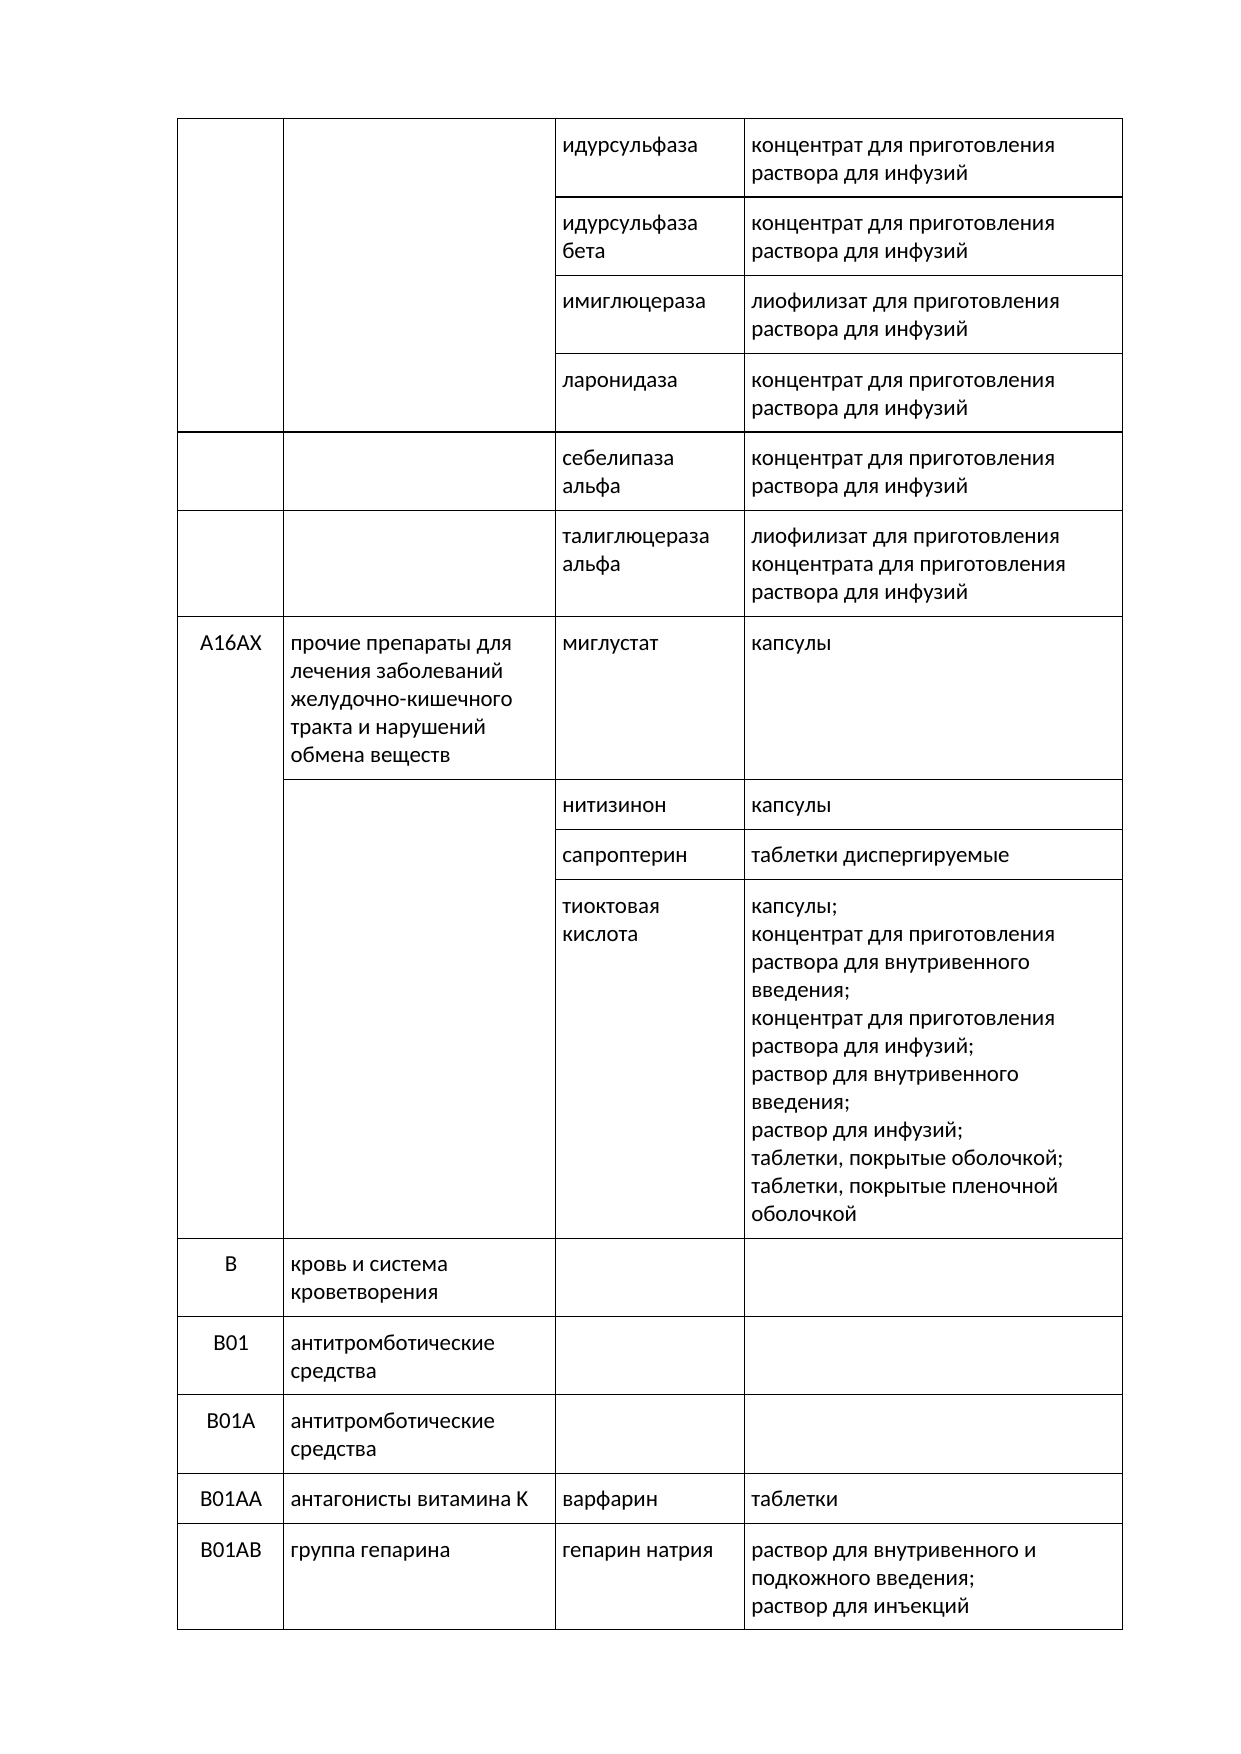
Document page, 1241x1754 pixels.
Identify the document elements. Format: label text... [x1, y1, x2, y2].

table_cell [745, 119, 1122, 196]
table_cell миглустат [556, 617, 744, 778]
table_cell капсулы [745, 780, 1122, 829]
table_cell антагонисты витамина K [284, 1474, 555, 1523]
table_cell [284, 780, 555, 1238]
table_cell [745, 1239, 1122, 1316]
table_cell антитромботические средства [284, 1395, 555, 1473]
table_cell капсулы [745, 617, 1122, 778]
table_cell тиоктовая кислота [556, 880, 744, 1238]
table_cell имиглюцераза [556, 276, 744, 353]
table_cell [745, 1395, 1122, 1473]
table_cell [745, 198, 1122, 275]
table_cell таблетки [745, 1474, 1122, 1523]
table_cell талиглюцераза альфа [556, 511, 744, 616]
table_cell концентрат для приготовления раствора для инфузий [745, 354, 1122, 431]
table_cell [556, 1239, 744, 1316]
table_cell [556, 1395, 744, 1473]
table_cell B01 [178, 1317, 283, 1394]
table_cell B01AA [178, 1474, 283, 1523]
table_cell [745, 1317, 1122, 1394]
table_cell B01AB [178, 1524, 283, 1629]
table_cell [284, 511, 555, 616]
table_cell B [178, 1239, 283, 1316]
table_cell [178, 433, 283, 510]
table_cell антитромботические средства [284, 1317, 555, 1394]
table_cell лиофилизат для приготовления концентрата для приготовления раствора для инфузий [745, 511, 1122, 616]
table_cell идурсульфаза бета [556, 198, 744, 275]
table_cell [745, 276, 1122, 353]
table_cell ларонидаза [556, 354, 744, 431]
table_cell B01A [178, 1395, 283, 1473]
table_cell идурсульфаза [556, 119, 744, 196]
table_cell A16AX [178, 617, 283, 1238]
table_cell капсулы; концентрат для приготовления раствора для внутривенного введения; концентрат для приготовления раствора для инфузий; раствор для внутривенного введения; раствор для инфузий; таблетки, покрытые оболочкой; таблетки, покрытые пленочной оболочкой [745, 880, 1122, 1238]
table_cell раствор для внутривенного и подкожного введения; раствор для инъекций [745, 1524, 1122, 1629]
table_cell гепарин натрия [556, 1524, 744, 1629]
table_cell [284, 433, 555, 510]
table_cell концентрат для приготовления раствора для инфузий [745, 433, 1122, 510]
table_cell группа гепарина [284, 1524, 555, 1629]
table_cell [178, 511, 283, 616]
table_cell кровь и система кроветворения [284, 1239, 555, 1316]
table_cell таблетки диспергируемые [745, 830, 1122, 879]
table_cell себелипаза альфа [556, 433, 744, 510]
table_cell варфарин [556, 1474, 744, 1523]
table_cell прочие препараты для лечения заболеваний желудочно-кишечного тракта и нарушений обмена веществ [284, 617, 555, 778]
table_cell [556, 1317, 744, 1394]
table_cell сапроптерин [556, 830, 744, 879]
table_cell нитизинон [556, 780, 744, 829]
